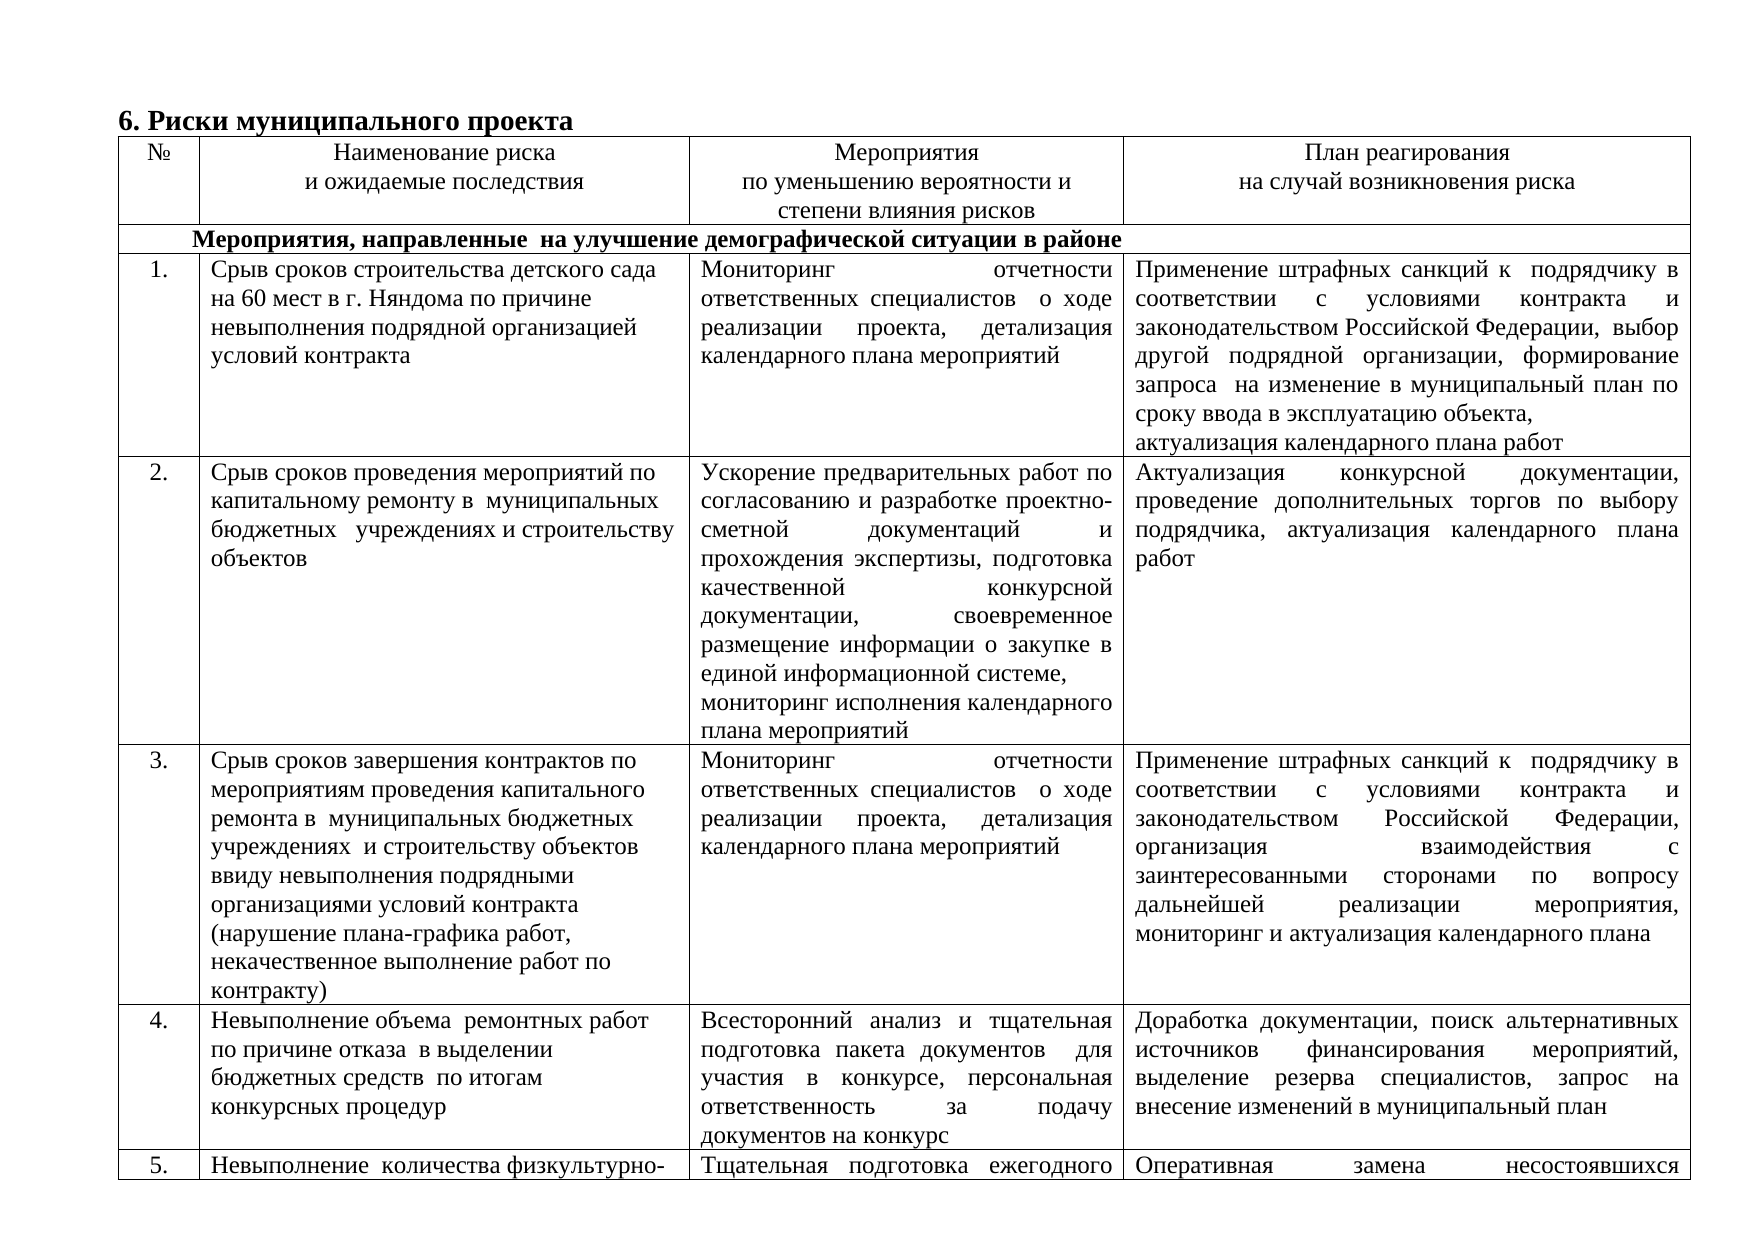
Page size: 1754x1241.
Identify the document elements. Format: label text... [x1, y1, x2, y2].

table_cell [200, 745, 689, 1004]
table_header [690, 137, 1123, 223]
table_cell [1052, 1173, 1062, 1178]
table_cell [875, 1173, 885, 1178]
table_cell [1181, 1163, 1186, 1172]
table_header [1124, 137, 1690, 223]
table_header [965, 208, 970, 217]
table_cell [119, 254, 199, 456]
text 6. Риски муниципального проекта [118, 103, 1636, 136]
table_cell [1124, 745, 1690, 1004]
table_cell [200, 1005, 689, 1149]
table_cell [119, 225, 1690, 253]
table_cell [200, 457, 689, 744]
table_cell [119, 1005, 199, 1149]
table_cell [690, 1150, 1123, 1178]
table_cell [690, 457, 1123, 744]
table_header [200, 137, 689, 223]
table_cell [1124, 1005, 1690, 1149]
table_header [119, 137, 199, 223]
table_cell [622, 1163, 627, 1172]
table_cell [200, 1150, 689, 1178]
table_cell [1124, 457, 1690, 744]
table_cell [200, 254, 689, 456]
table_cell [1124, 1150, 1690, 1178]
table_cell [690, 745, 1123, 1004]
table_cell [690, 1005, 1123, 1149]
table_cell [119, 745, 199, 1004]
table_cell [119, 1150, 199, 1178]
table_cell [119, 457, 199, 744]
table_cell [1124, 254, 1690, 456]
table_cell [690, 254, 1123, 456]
